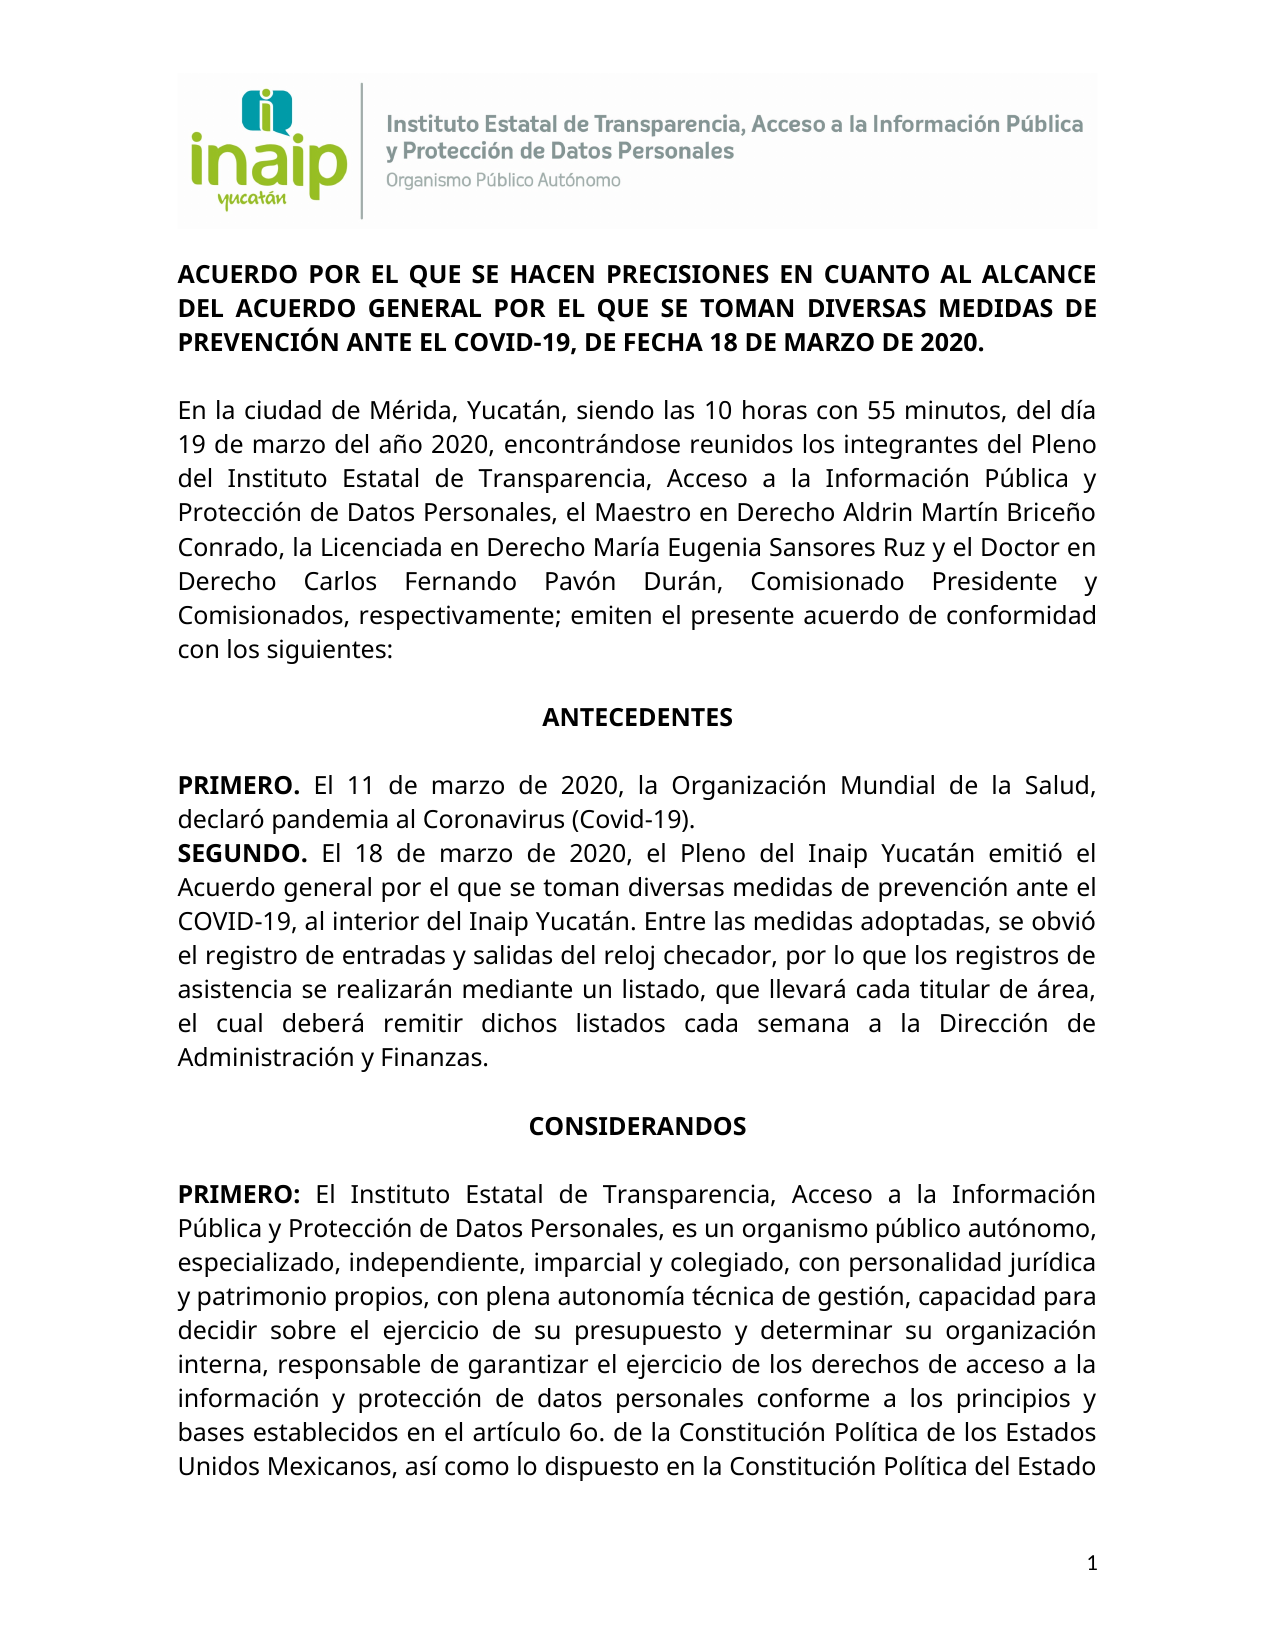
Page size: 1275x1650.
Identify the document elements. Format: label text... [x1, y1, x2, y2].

text ACUERDO POR EL QUE SE HACEN PRECISIONES EN CUANTO AL ALCANCE DEL ACUERDO GENERAL POR EL QUE SE TOMAN DIVERSAS MEDIDAS DE PREVENCIÓN ANTE EL COVID-19, DE FECHA 18 DE MARZO DE 2020. [177, 257, 1098, 359]
text SEGUNDO. El 18 de marzo de 2020, el Pleno del Inaip Yucatán emitió el Acuerdo general por el que se toman diversas medidas de prevención ante el COVID-19, al interior del Inaip Yucatán. Entre las medidas adoptadas, se obvió el registro de entradas y salidas del reloj checador, por lo que los registros de asistencia se realizarán mediante un listado, que llevará cada titular de área, el cual deberá remitir dichos listados cada semana a la Dirección de Administración y Finanzas. [177, 836, 1098, 1074]
picture [177, 73, 1098, 229]
text En la ciudad de Mérida, Yucatán, siendo las 10 horas con 55 minutos, del día 19 de marzo del año 2020, encontrándose reunidos los integrantes del Pleno del Instituto Estatal de Transparencia, Acceso a la Información Pública y Protección de Datos Personales, el Maestro en Derecho Aldrin Martín Briceño Conrado, la Licenciada en Derecho María Eugenia Sansores Ruz y el Doctor en Derecho Carlos Fernando Pavón Durán, Comisionado Presidente y Comisionados, respectivamente; emiten el presente acuerdo de conformidad con los siguientes: [177, 393, 1098, 665]
text PRIMERO. El 11 de marzo de 2020, la Organización Mundial de la Salud, declaró pandemia al Coronavirus (Covid-19). [177, 768, 1098, 836]
text CONSIDERANDOS [177, 1108, 1098, 1142]
text ANTECEDENTES [177, 699, 1098, 733]
